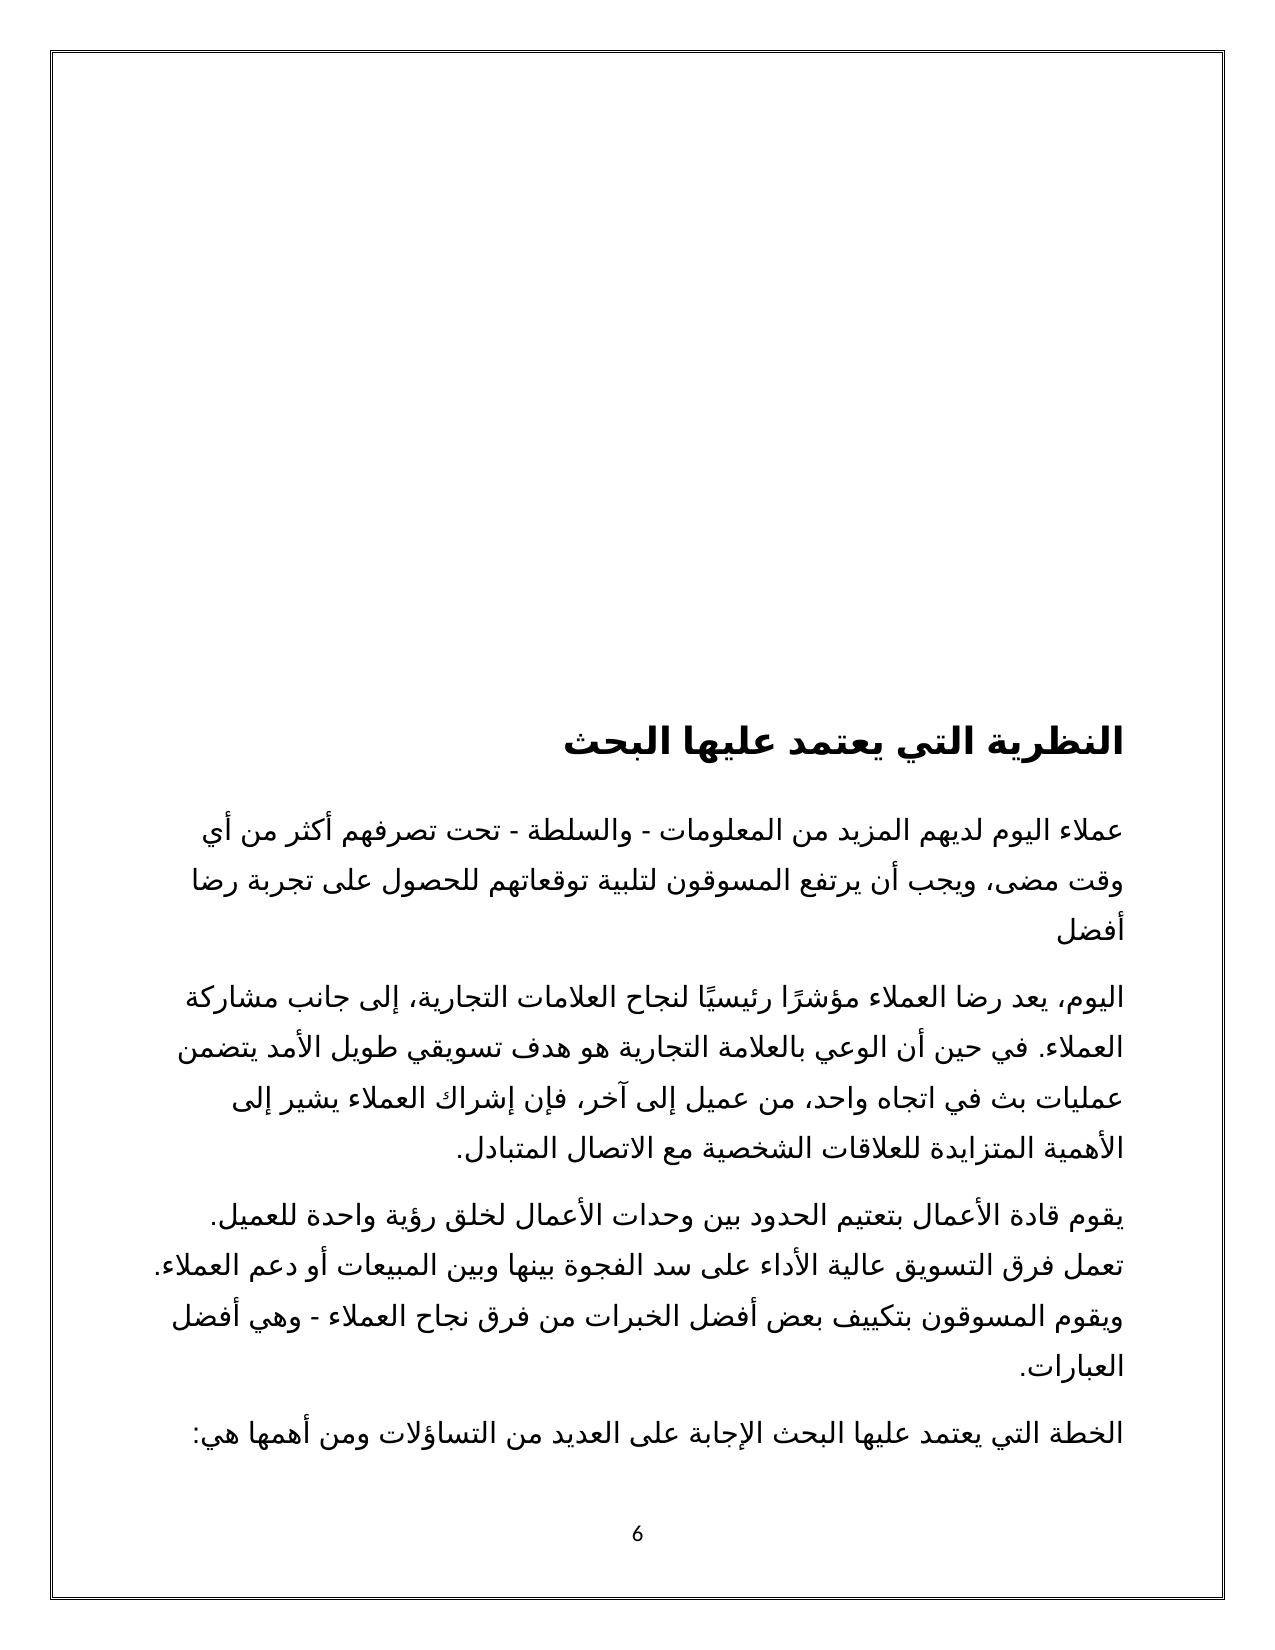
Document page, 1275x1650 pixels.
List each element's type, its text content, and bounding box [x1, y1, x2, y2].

text اليوم، يعد رضا العملاء مؤشرًا رئيسيًا لنجاح العلامات التجارية، إلى جانب مشاركة العملاء. في حين أن الوعي بالعلامة التجارية هو هدف تسويقي طويل الأمد يتضمن عمليات بث في اتجاه واحد، من عميل إلى آخر، فإن إشراك العملاء يشير إلى الأهمية المتزايدة للعلاقات الشخصية مع الاتصال المتبادل. [150, 980, 1125, 1165]
text الخطة التي يعتمد عليها البحث الإجابة على العديد من التساؤلات ومن أهمها هي: [150, 1416, 1125, 1449]
subtitle النظرية التي يعتمد عليها البحث [150, 719, 1125, 762]
text عملاء اليوم لديهم المزيد من المعلومات - والسلطة - تحت تصرفهم أكثر من أي وقت مضى، ويجب أن يرتفع المسوقون لتلبية توقعاتهم للحصول على تجربة رضا أفضل [150, 813, 1125, 947]
text يقوم قادة الأعمال بتعتيم الحدود بين وحدات الأعمال لخلق رؤية واحدة للعميل. تعمل فرق التسويق عالية الأداء على سد الفجوة بينها وبين المبيعات أو دعم العملاء. ويقوم المسوقون بتكييف بعض أفضل الخبرات من فرق نجاح العملاء - وهي أفضل العبارات. [150, 1198, 1125, 1383]
